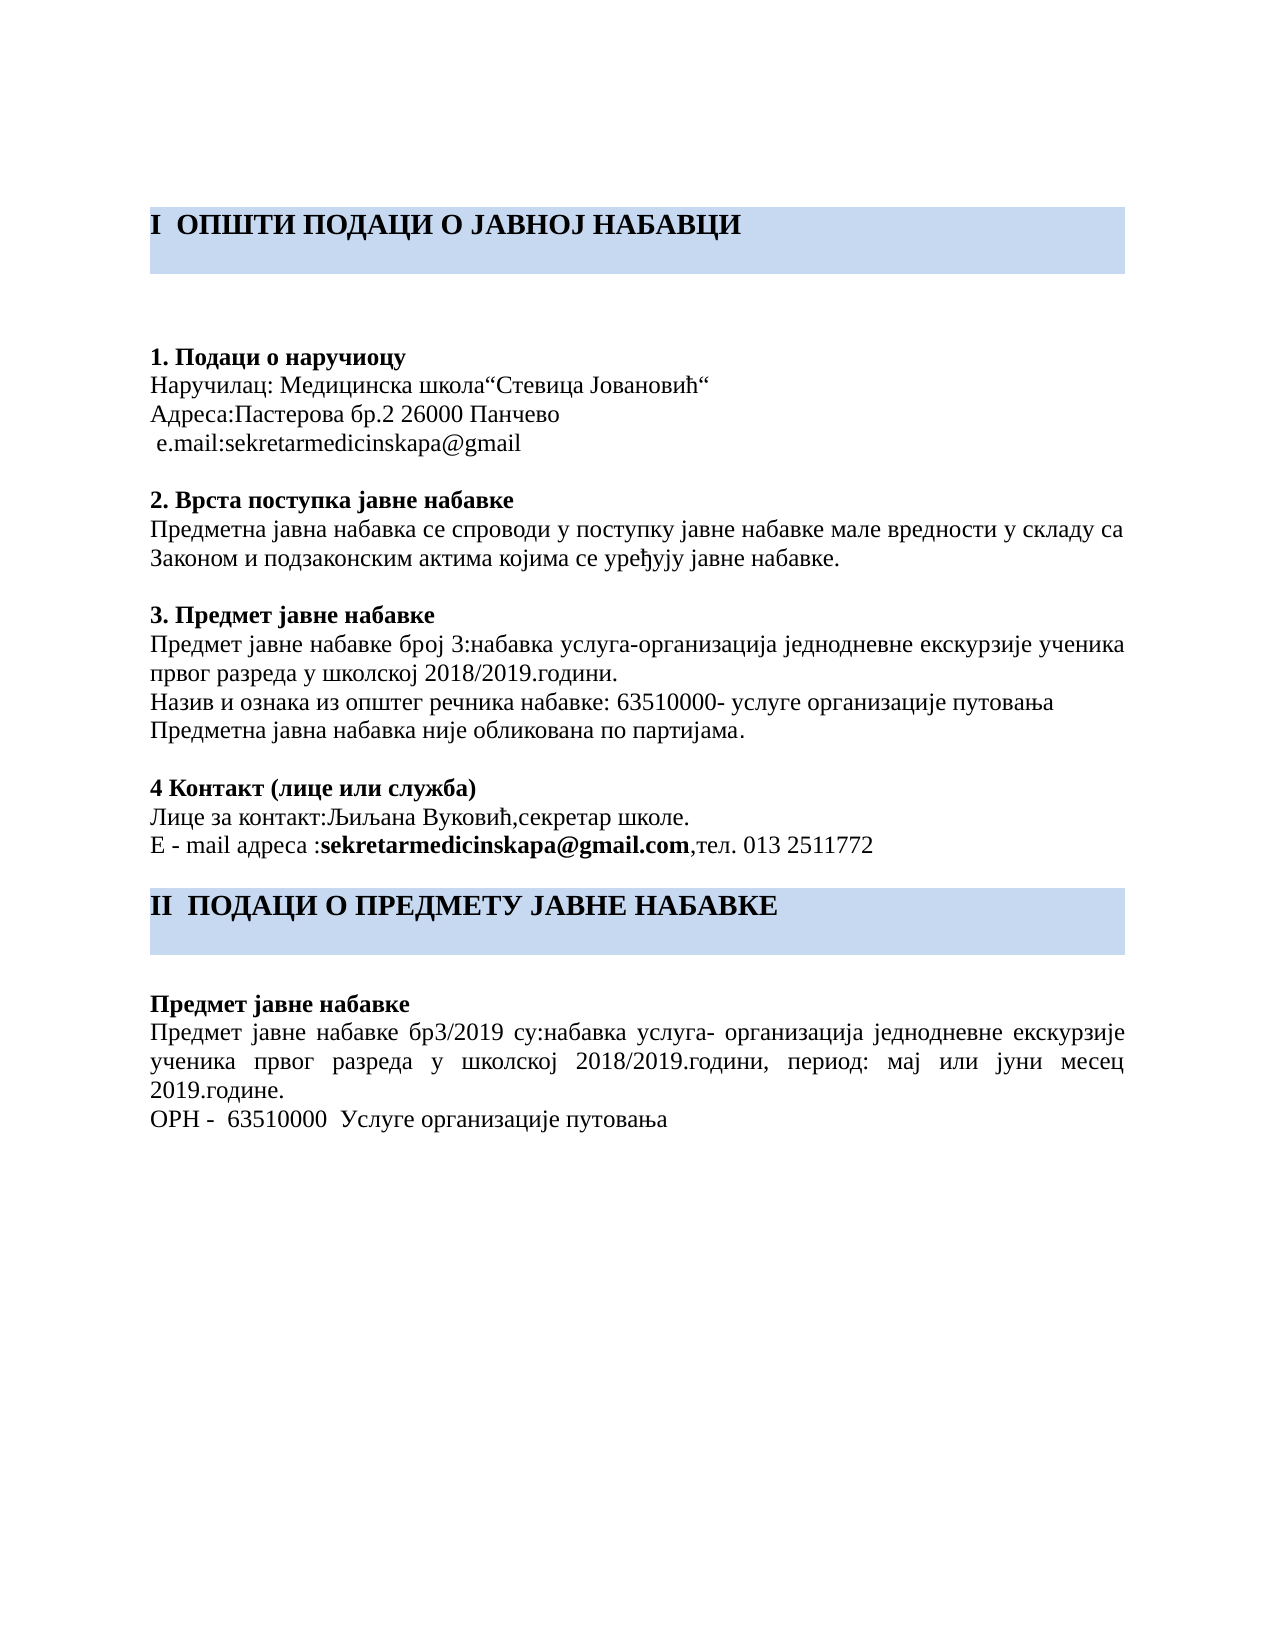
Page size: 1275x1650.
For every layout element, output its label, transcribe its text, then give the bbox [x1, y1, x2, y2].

text Наручилац: Медицинска школа“Стевица Јовановић“ [150, 370, 1125, 399]
text Предметна јавна набавка није обликована по партијама. [150, 715, 1125, 744]
text Предмет јавне набавке [150, 989, 1125, 1017]
text Предмет јавне набавке бр3/2019 су:набавка услуга- организација једнодневне екскурзије ученика првог разреда у школској 2018/2019.години, период: мај или јуни месец 2019.године. [150, 1017, 1125, 1104]
text Е - mail адреса :sekretarmedicinskapa@gmail.com,тел. 013 2511772 [150, 831, 1125, 859]
text Лице за контакт:Љиљана Вуковић,секретар школе. [150, 802, 1125, 831]
text e.mail:sekretarmedicinskapa@gmail [150, 428, 1125, 457]
text II ПОДАЦИ О ПРЕДМЕТУ ЈАВНЕ НАБАВКЕ [150, 888, 1125, 922]
text 3. Предмет јавне набавке [150, 600, 1125, 629]
text 2. Врста поступка јавне набавке [150, 485, 1125, 514]
text Назив и ознака из општег речника набавке: 63510000- услуге организације путовања [150, 687, 1125, 715]
text 1. Подаци о наручиоцу [150, 342, 1125, 370]
text Предмет јавне набавке број 3:набавка услуга-организација једнодневне екскурзије ученика првог разреда у школској 2018/2019.години. [150, 629, 1125, 687]
text I ОПШТИ ПОДАЦИ О ЈАВНОЈ НАБАВЦИ [150, 207, 1125, 241]
text ОРН - 63510000 Услуге организације путовања [150, 1104, 1125, 1132]
text Адреса:Пастерова бр.2 26000 Панчево [150, 399, 1125, 428]
text 4 Контакт (лице или служба) [150, 773, 1125, 802]
text Предметна јавна набавка се спроводи у поступку јавне набавке мале вредности у складу са Законом и подзаконским актима којима се уређују јавне набавке. [150, 514, 1125, 572]
